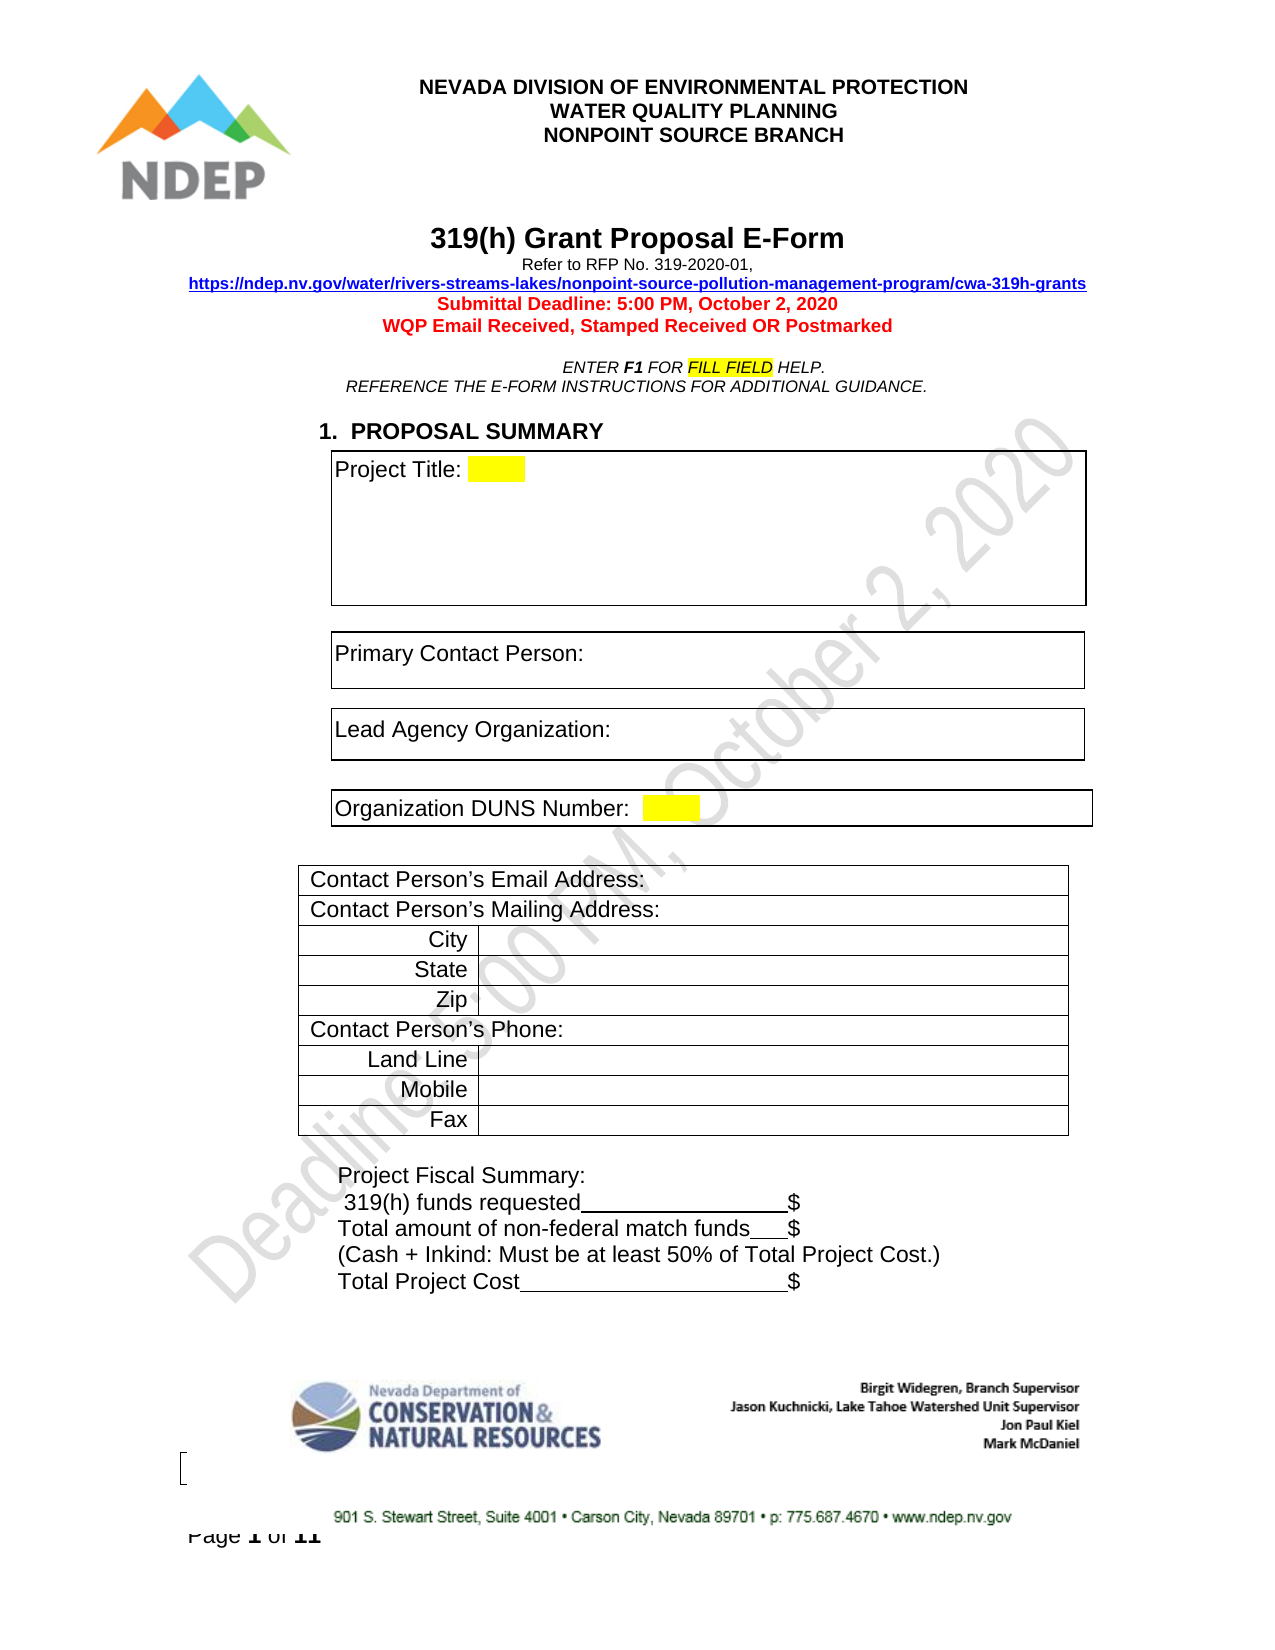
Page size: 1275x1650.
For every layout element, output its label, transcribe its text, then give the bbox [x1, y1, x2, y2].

picture [187, 1373, 1088, 1534]
table_cell [479, 1076, 1068, 1105]
text Submittal Deadline: 5:00 PM, October 2, 2020 [187, 293, 1087, 314]
text Primary Contact Person: [332, 635, 1084, 670]
text 1. PROPOSAL SUMMARY [319, 418, 1087, 444]
table_cell City [299, 926, 478, 955]
table_cell Contact Person’s Phone: [299, 1016, 1068, 1045]
text 319(h) funds requested $ [337, 1189, 1087, 1215]
table_cell [479, 986, 1068, 1015]
table_cell Mobile [299, 1076, 478, 1105]
text ENTER F1 FOR FILL FIELD HELP. [773, 358, 1087, 377]
table_cell [479, 926, 1068, 955]
text REFERENCE THE E-FORM INSTRUCTIONS FOR ADDITIONAL GUIDANCE. [187, 377, 1087, 396]
text https://ndep.nv.gov/water/rivers-streams-lakes/nonpoint-source-pollution-management-program/cwa-319h-grants [187, 274, 1087, 293]
text Lead Agency Organization: [332, 711, 1084, 747]
text Total Project Cost $ [337, 1268, 1087, 1294]
table_header Contact Person’s Email Address: [299, 866, 1068, 895]
table_cell [479, 1046, 1068, 1075]
text (Cash + Inkind: Must be at least 50% of Total Project Cost.) [337, 1241, 1087, 1268]
text ENTER F1 FOR FILL FIELD HELP. [187, 358, 688, 377]
text Total amount of non-federal match funds $ [337, 1215, 1087, 1241]
text Project Fiscal Summary: [337, 1162, 1087, 1189]
text Refer to RFP No. 319-2020-01, [187, 255, 1087, 274]
text Organization DUNS Number: [332, 793, 1092, 823]
table_cell Fax [299, 1106, 478, 1135]
table_cell Contact Person’s Mailing Address: [299, 896, 1068, 925]
picture [96, 74, 291, 200]
table_cell State [299, 956, 478, 985]
table_cell Zip [299, 986, 478, 1015]
table_cell Land Line [299, 1046, 478, 1075]
text 319(h) Grant Proposal E-Form [187, 221, 1087, 255]
table_cell [479, 956, 1068, 985]
text WQP Email Received, Stamped Received OR Postmarked [187, 314, 1087, 336]
table_cell [479, 1106, 1068, 1135]
text Project Title: [332, 453, 1085, 484]
